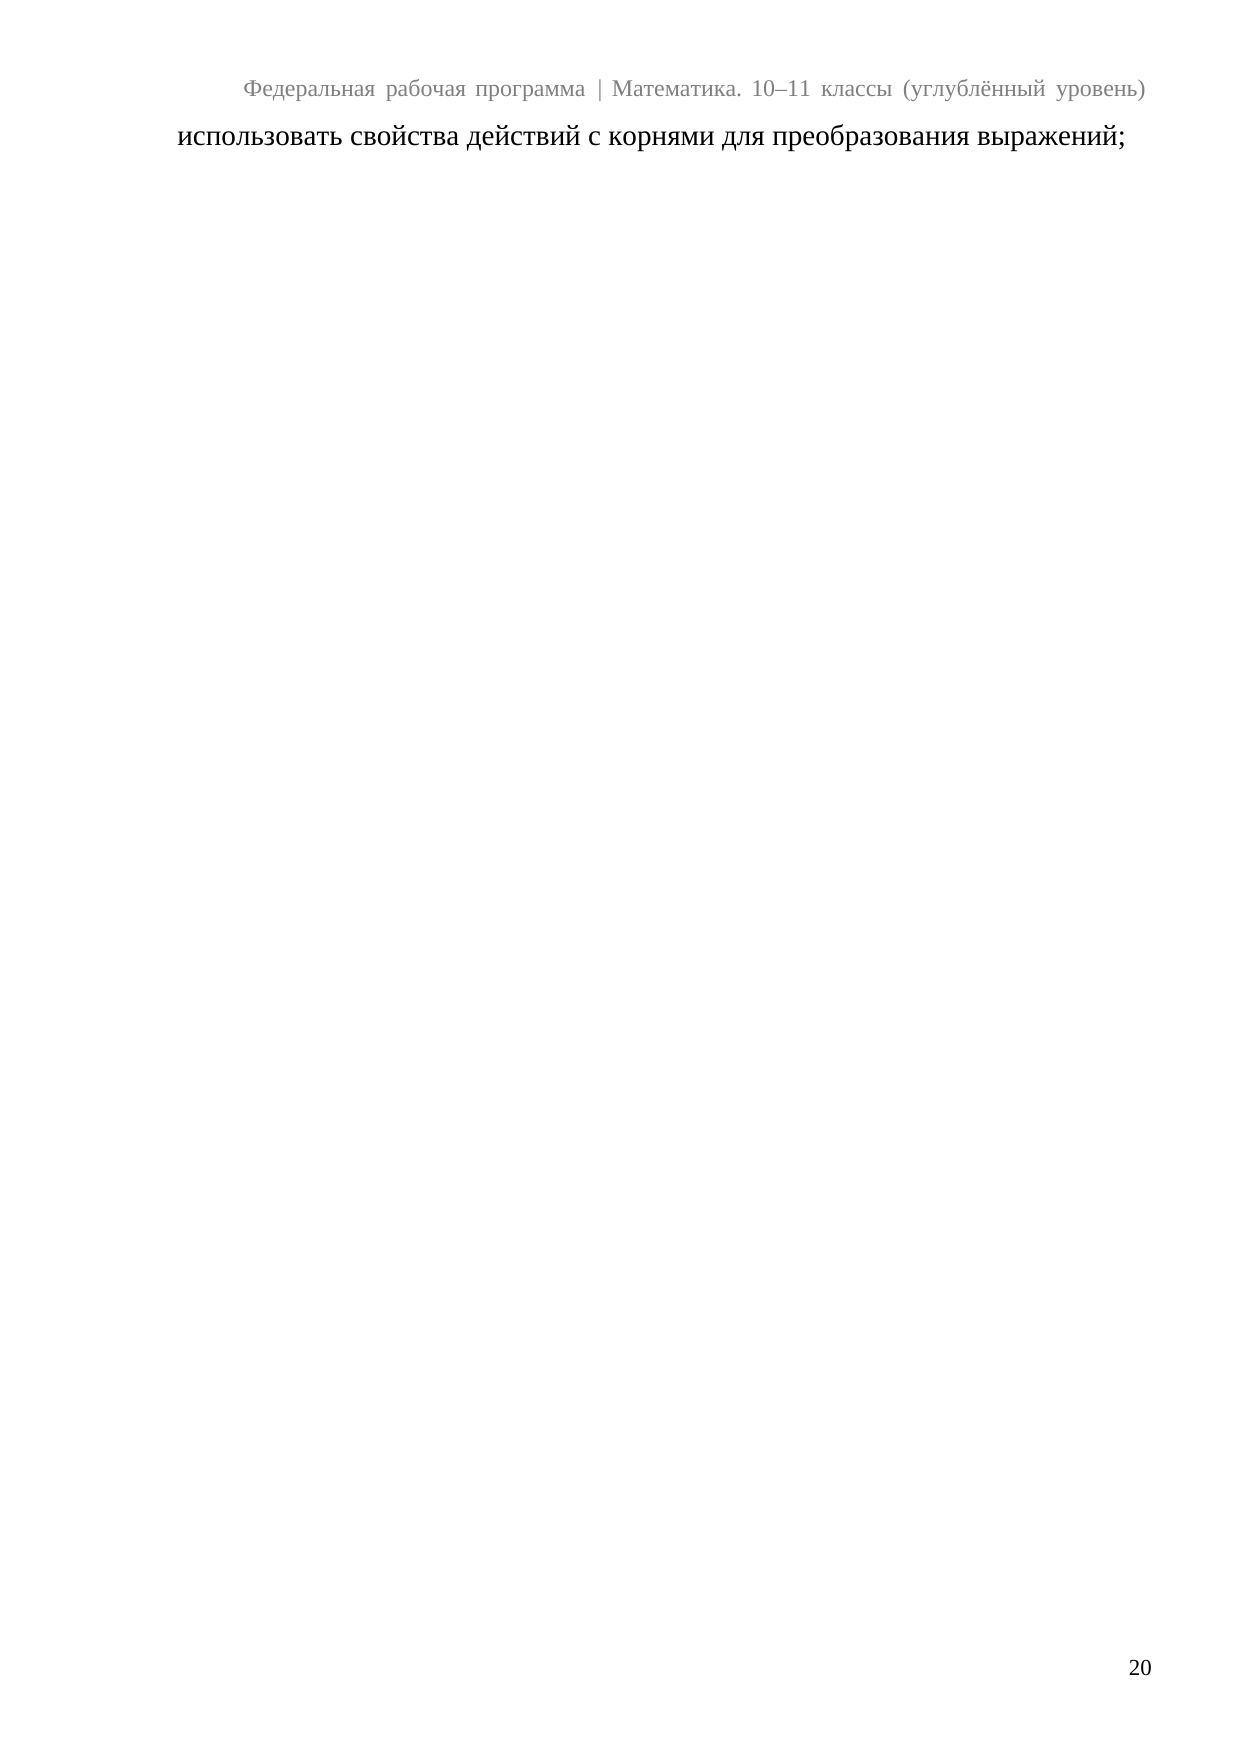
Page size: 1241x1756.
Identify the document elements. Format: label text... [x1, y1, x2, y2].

text использовать свойства действий с корнями для преобразования выражений; [177, 119, 1169, 152]
